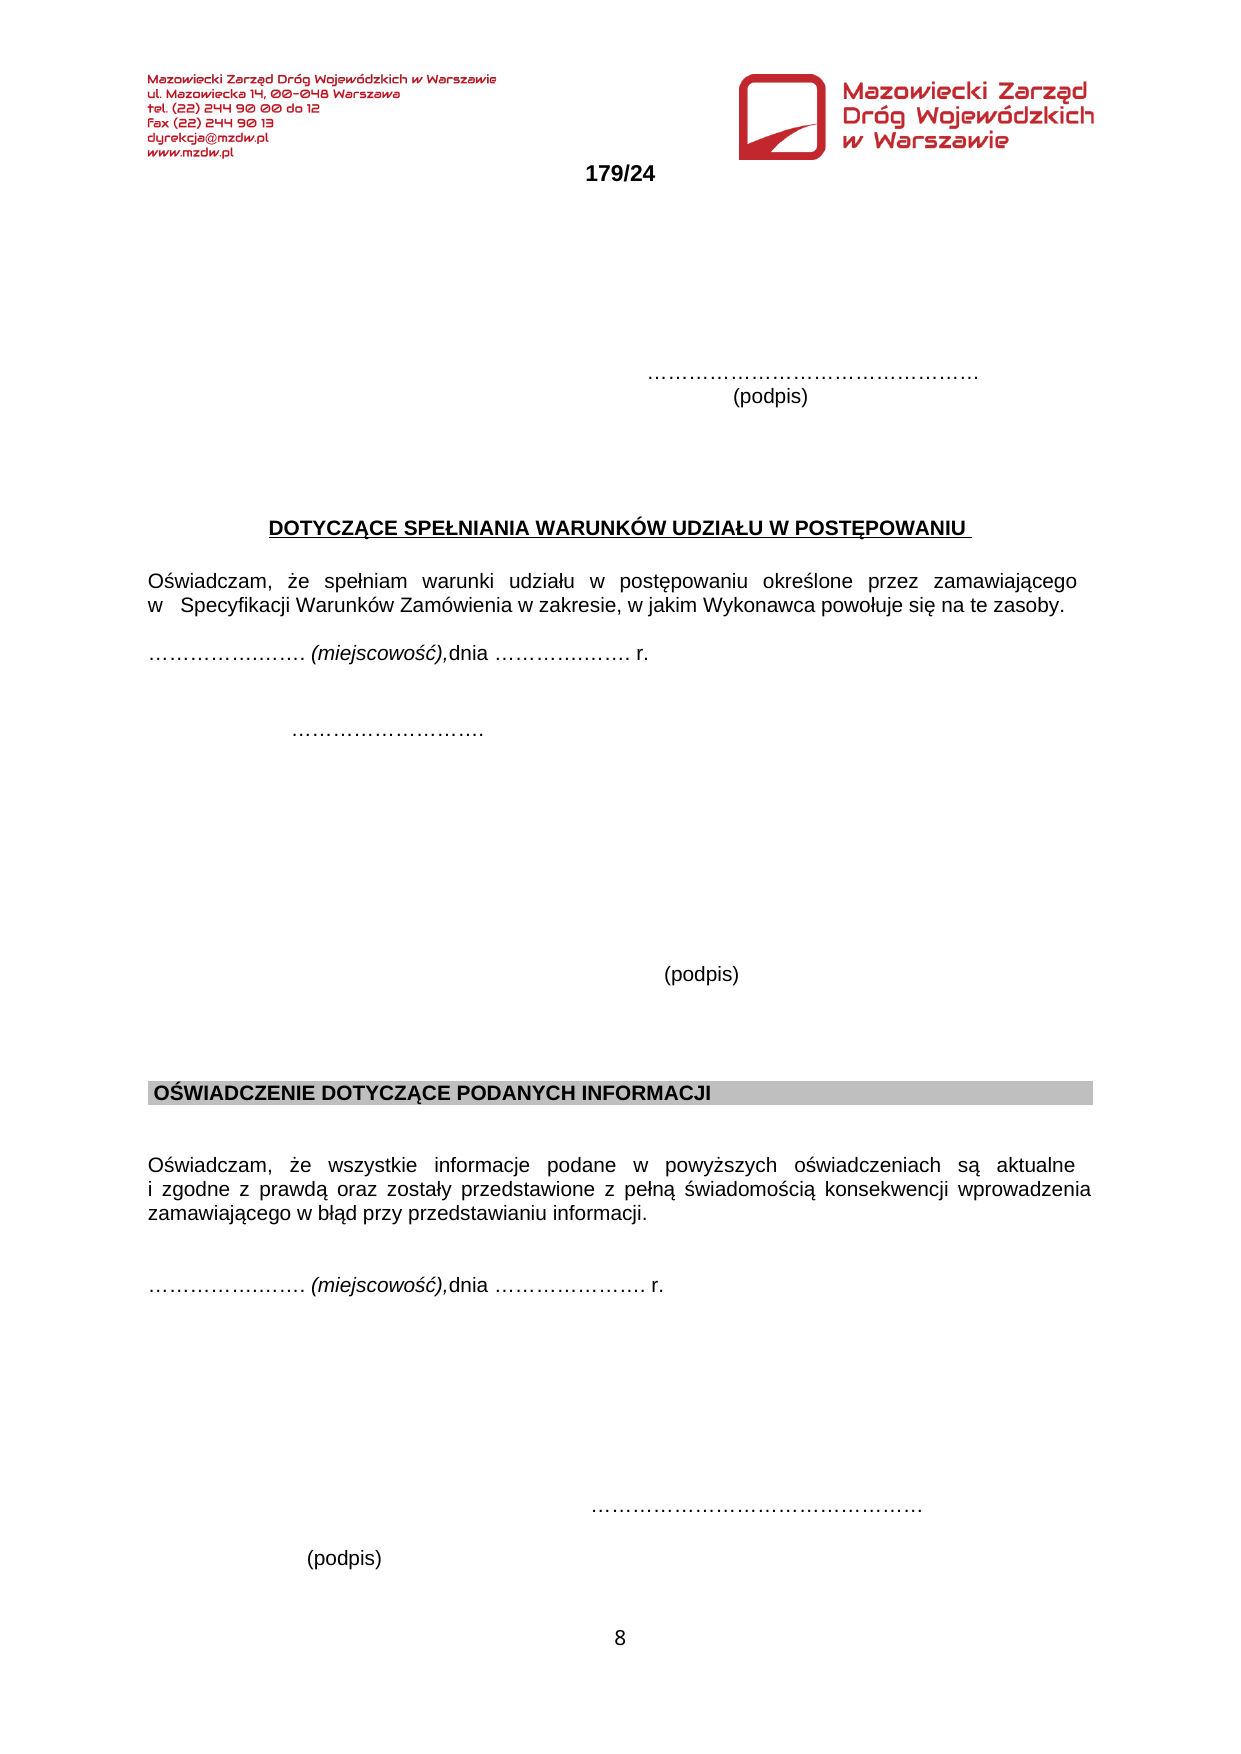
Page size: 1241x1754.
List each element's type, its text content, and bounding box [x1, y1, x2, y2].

text (podpis) [185, 1517, 1093, 1570]
text …………….……. (miejscowość),dnia ………….……. r. [148, 640, 1093, 664]
text OŚWIADCZENIE DOTYCZĄCE PODANYCH INFORMACJI [148, 1081, 1093, 1105]
picture [147, 73, 497, 160]
text Oświadczam, że wszystkie informacje podane w powyższych oświadczeniach są aktualne i zgodne z prawdą oraz zostały przedstawione z pełną świadomością konsekwencji wprowadzenia zamawiającego w błąd przy przedstawianiu informacji. [148, 1153, 1093, 1225]
text (podpis) [185, 383, 1093, 407]
text DOTYCZĄCE SPEŁNIANIA WARUNKÓW UDZIAŁU W POSTĘPOWANIU [148, 516, 1093, 568]
picture [739, 74, 1094, 160]
text …………….……. (miejscowość),dnia …………………. r. [148, 1273, 1093, 1297]
text ………………………………………… [640, 359, 1093, 383]
text ………………………. [148, 688, 1093, 741]
text ………………………………………… [148, 1321, 1093, 1517]
text Oświadczam, że spełniam warunki udziału w postępowaniu określone przez zamawiającego w Specyfikacji Warunków Zamówienia w zakresie, w jakim Wykonawca powołuje się na te zasoby. [148, 568, 1093, 616]
text (podpis) [185, 741, 1093, 985]
